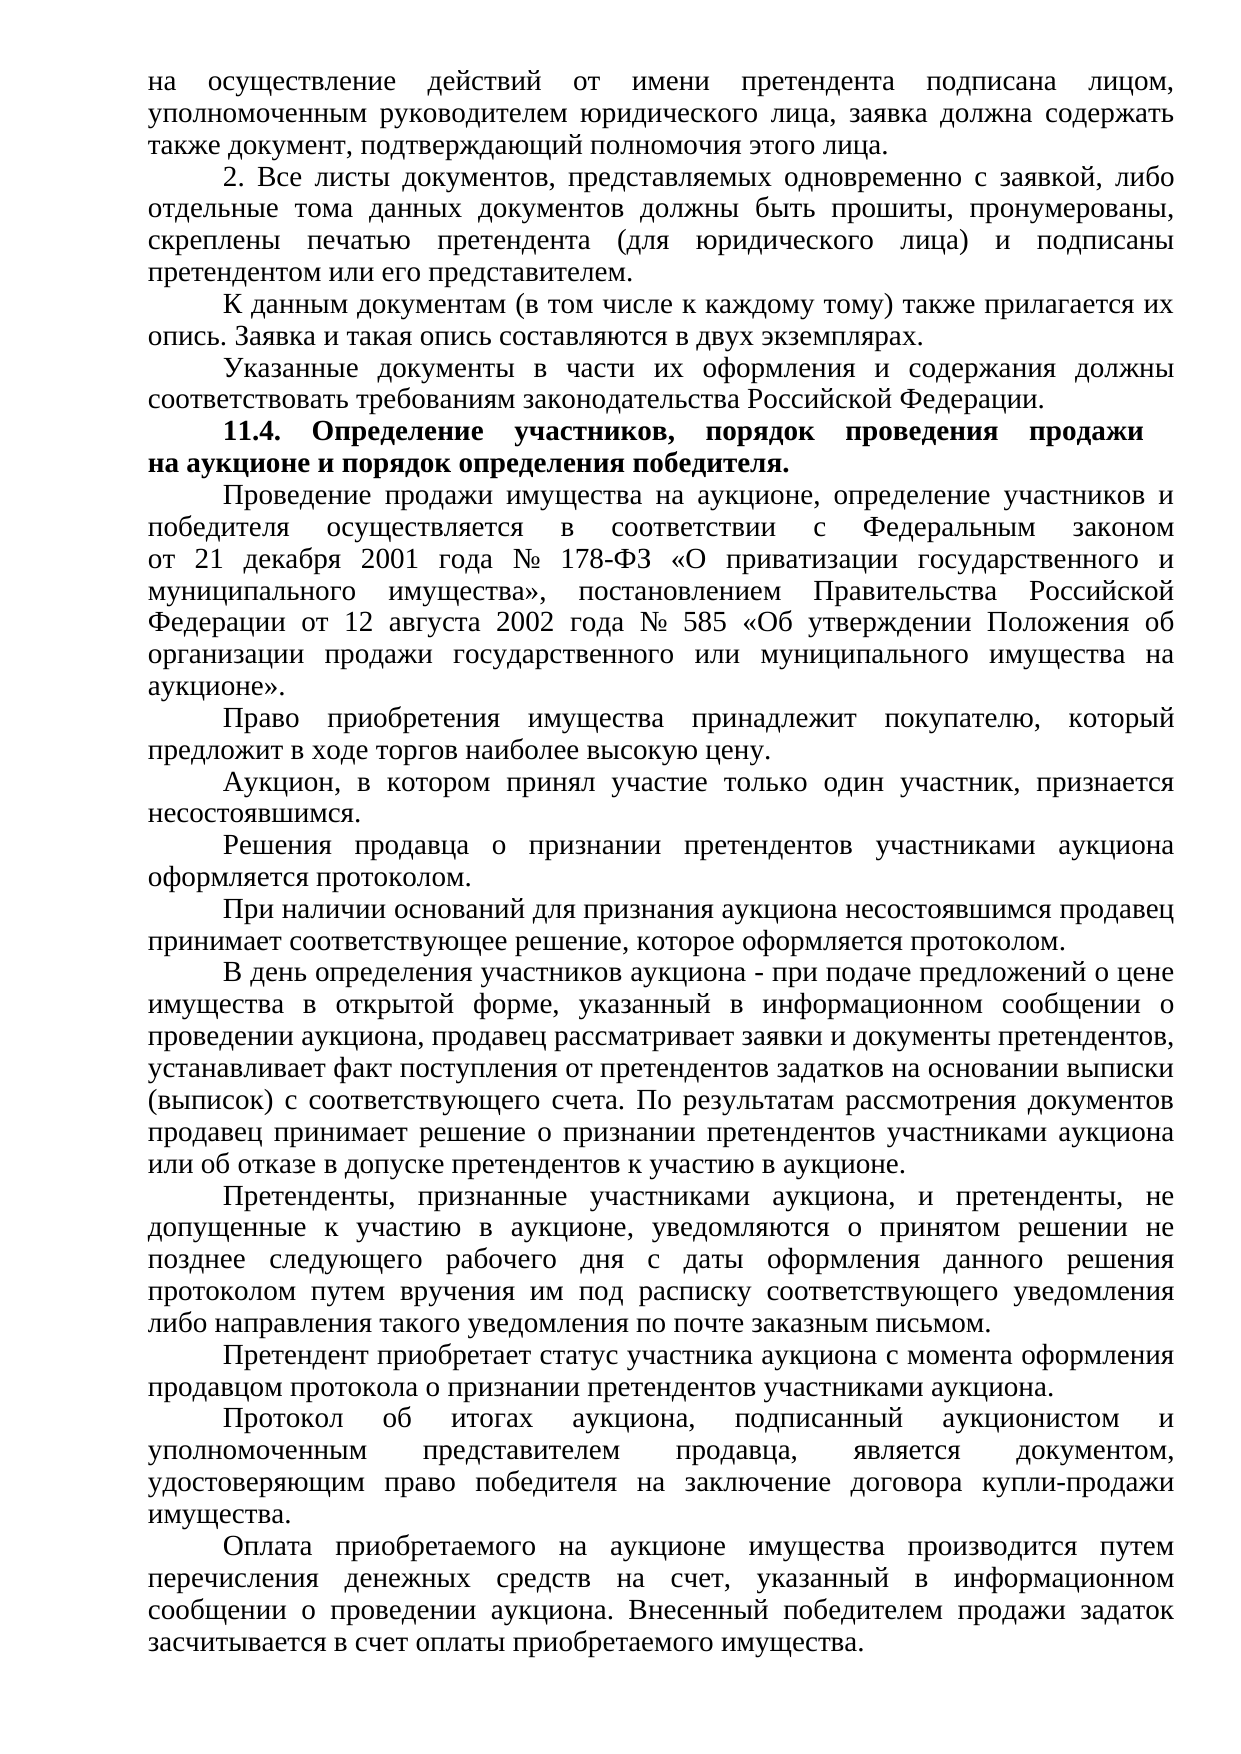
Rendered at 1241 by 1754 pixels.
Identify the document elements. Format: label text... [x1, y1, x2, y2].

text Указанные документы в части их оформления и содержания должны соответствовать требованиям законодательства Российской Федерации. [148, 352, 1175, 415]
text 11.4. Определение участников, порядок проведения продажи на аукционе и порядок определения победителя. [148, 415, 1175, 479]
text Протокол об итогах аукциона, подписанный аукционистом и уполномоченным представителем продавца, является документом, удостоверяющим право победителя на заключение договора купли-продажи имущества. [148, 1402, 1175, 1530]
text В день определения участников аукциона - при подаче предложений о цене имущества в открытой форме, указанный в информационном сообщении о проведении аукциона, продавец рассматривает заявки и документы претендентов, устанавливает факт поступления от претендентов задатков на основании выписки (выписок) с соответствующего счета. По результатам рассмотрения документов продавец принимает решение о признании претендентов участниками аукциона или об отказе в допуске претендентов к участию в аукционе. [148, 956, 1175, 1179]
text Проведение продажи имущества на аукционе, определение участников и победителя осуществляется в соответствии с Федеральным законом от 21 декабря 2001 года № 178-ФЗ «О приватизации государственного и муниципального имущества», постановлением Правительства Российской Федерации от 12 августа 2002 года № 585 «Об утверждении Положения об организации продажи государственного или муниципального имущества на аукционе». [148, 479, 1175, 702]
text Аукцион, в котором принял участие только один участник, признается несостоявшимся. [148, 766, 1175, 829]
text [148, 65, 1175, 161]
text Претендент приобретает статус участника аукциона с момента оформления продавцом протокола о признании претендентов участниками аукциона. [148, 1339, 1175, 1402]
text 2. Все листы документов, представляемых одновременно с заявкой, либо отдельные тома данных документов должны быть прошиты, пронумерованы, скреплены печатью претендента (для юридического лица) и подписаны претендентом или его представителем. [148, 161, 1175, 288]
text Решения продавца о признании претендентов участниками аукциона оформляется протоколом. [148, 829, 1175, 893]
text Оплата приобретаемого на аукционе имущества производится путем перечисления денежных средств на счет, указанный в информационном сообщении о проведении аукциона. Внесенный победителем продажи задаток засчитывается в счет оплаты приобретаемого имущества. [148, 1530, 1175, 1657]
text Претенденты, признанные участниками аукциона, и претенденты, не допущенные к участию в аукционе, уведомляются о принятом решении не позднее следующего рабочего дня с даты оформления данного решения протоколом путем вручения им под расписку соответствующего уведомления либо направления такого уведомления по почте заказным письмом. [148, 1179, 1175, 1339]
text При наличии оснований для признания аукциона несостоявшимся продавец принимает соответствующее решение, которое оформляется протоколом. [148, 893, 1175, 956]
text К данным документам (в том числе к каждому тому) также прилагается их опись. Заявка и такая опись составляются в двух экземплярах. [148, 288, 1175, 352]
text Право приобретения имущества принадлежит покупателю, который предложит в ходе торгов наиболее высокую цену. [148, 702, 1175, 766]
